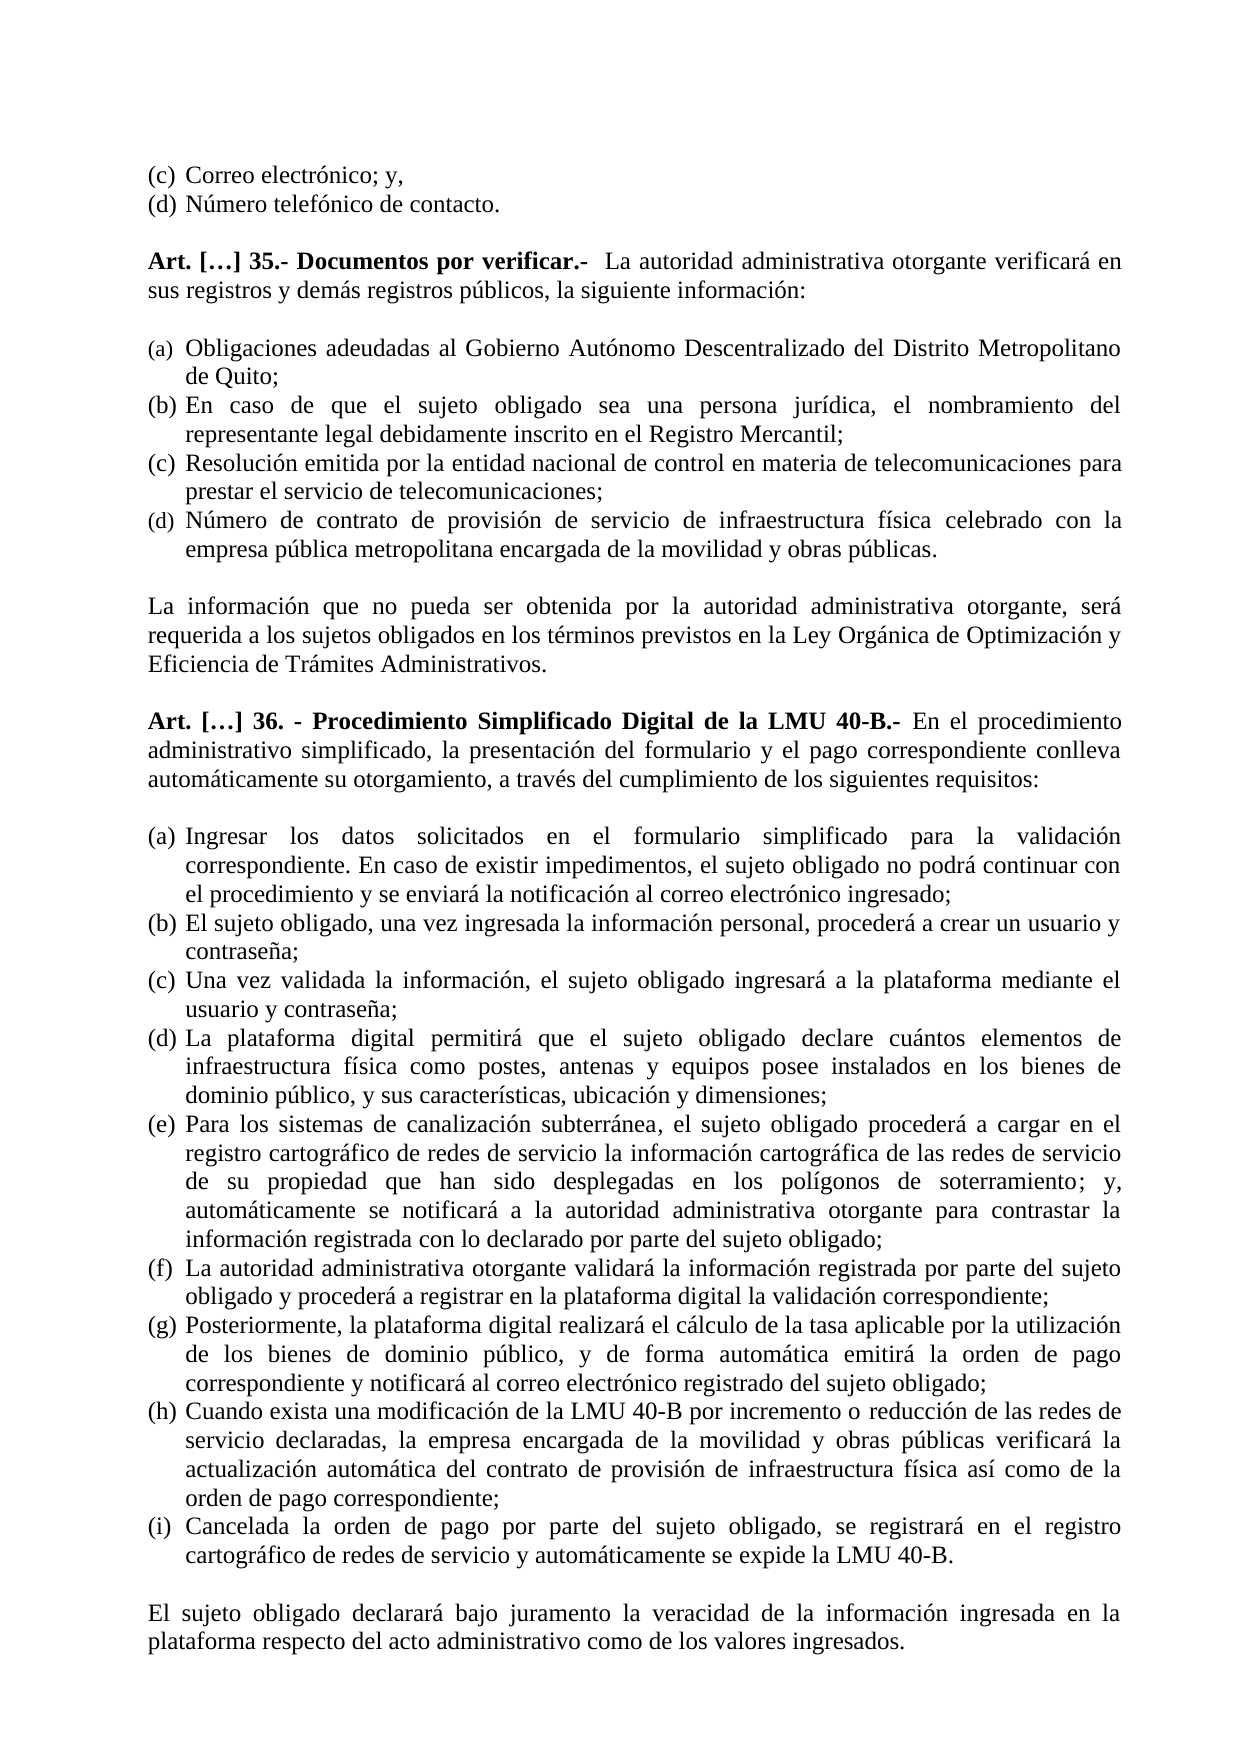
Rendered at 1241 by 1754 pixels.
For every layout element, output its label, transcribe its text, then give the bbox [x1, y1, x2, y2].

list Cuando exista una modificación de la LMU 40-B por incremento o reducción de las redes de servicio declaradas, la empresa encargada de la movilidad y obras públicas verificará la actualización automática del contrato de provisión de infraestructura física así como de la orden de pago correspondiente; [148, 1396, 1122, 1511]
text Art. […] 36. - Procedimiento Simplificado Digital de la LMU 40-B.- En el procedimiento administrativo simplificado, la presentación del formulario y el pago correspondiente conlleva automáticamente su otorgamiento, a través del cumplimiento de los siguientes requisitos: [148, 706, 1122, 793]
list La autoridad administrativa otorgante validará la información registrada por parte del sujeto obligado y procederá a registrar en la plataforma digital la validación correspondiente; [148, 1253, 1122, 1310]
list La plataforma digital permitirá que el sujeto obligado declare cuántos elementos de infraestructura física como postes, antenas y equipos posee instalados en los bienes de dominio público, y sus características, ubicación y dimensiones; [148, 1023, 1122, 1109]
list Posteriormente, la plataforma digital realizará el cálculo de la tasa aplicable por la utilización de los bienes de dominio público, y de forma automática emitirá la orden de pago correspondiente y notificará al correo electrónico registrado del sujeto obligado; [148, 1310, 1122, 1396]
list Para los sistemas de canalización subterránea, el sujeto obligado procederá a cargar en el registro cartográfico de redes de servicio la información cartográfica de las redes de servicio de su propiedad que han sido desplegadas en los polígonos de soterramiento; y, automáticamente se notificará a la autoridad administrativa otorgante para contrastar la información registrada con lo declarado por parte del sujeto obligado; [148, 1109, 1122, 1253]
list En caso de que el sujeto obligado sea una persona jurídica, el nombramiento del representante legal debidamente inscrito en el Registro Mercantil; [148, 390, 1122, 448]
text La información que no pueda ser obtenida por la autoridad administrativa otorgante, será requerida a los sujetos obligados en los términos previstos en la Ley Orgánica de Optimización y Eficiencia de Trámites Administrativos. [148, 591, 1122, 678]
list Ingresar los datos solicitados en el formulario simplificado para la validación correspondiente. En caso de existir impedimentos, el sujeto obligado no podrá continuar con el procedimiento y se enviará la notificación al correo electrónico ingresado; [148, 821, 1122, 908]
text El sujeto obligado declarará bajo juramento la veracidad de la información ingresada en la plataforma respecto del acto administrativo como de los valores ingresados. [148, 1598, 1122, 1655]
text Art. […] 35.- Documentos por verificar.- La autoridad administrativa otorgante verificará en sus registros y demás registros públicos, la siguiente información: [148, 246, 1122, 304]
list Número de contrato de provisión de servicio de infraestructura física celebrado con la empresa pública metropolitana encargada de la movilidad y obras públicas. [148, 505, 1122, 563]
list Obligaciones adeudadas al Gobierno Autónomo Descentralizado del Distrito Metropolitano de Quito; [148, 333, 1122, 390]
list El sujeto obligado, una vez ingresada la información personal, procederá a crear un usuario y contraseña; [148, 908, 1122, 965]
list Correo electrónico; y, [148, 160, 1122, 189]
list Una vez validada la información, el sujeto obligado ingresará a la plataforma mediante el usuario y contraseña; [148, 965, 1122, 1023]
list Cancelada la orden de pago por parte del sujeto obligado, se registrará en el registro cartográfico de redes de servicio y automáticamente se expide la LMU 40-B. [148, 1511, 1122, 1569]
list Número telefónico de contacto. [148, 189, 1122, 218]
list Resolución emitida por la entidad nacional de control en materia de telecomunicaciones para prestar el servicio de telecomunicaciones; [148, 448, 1122, 505]
